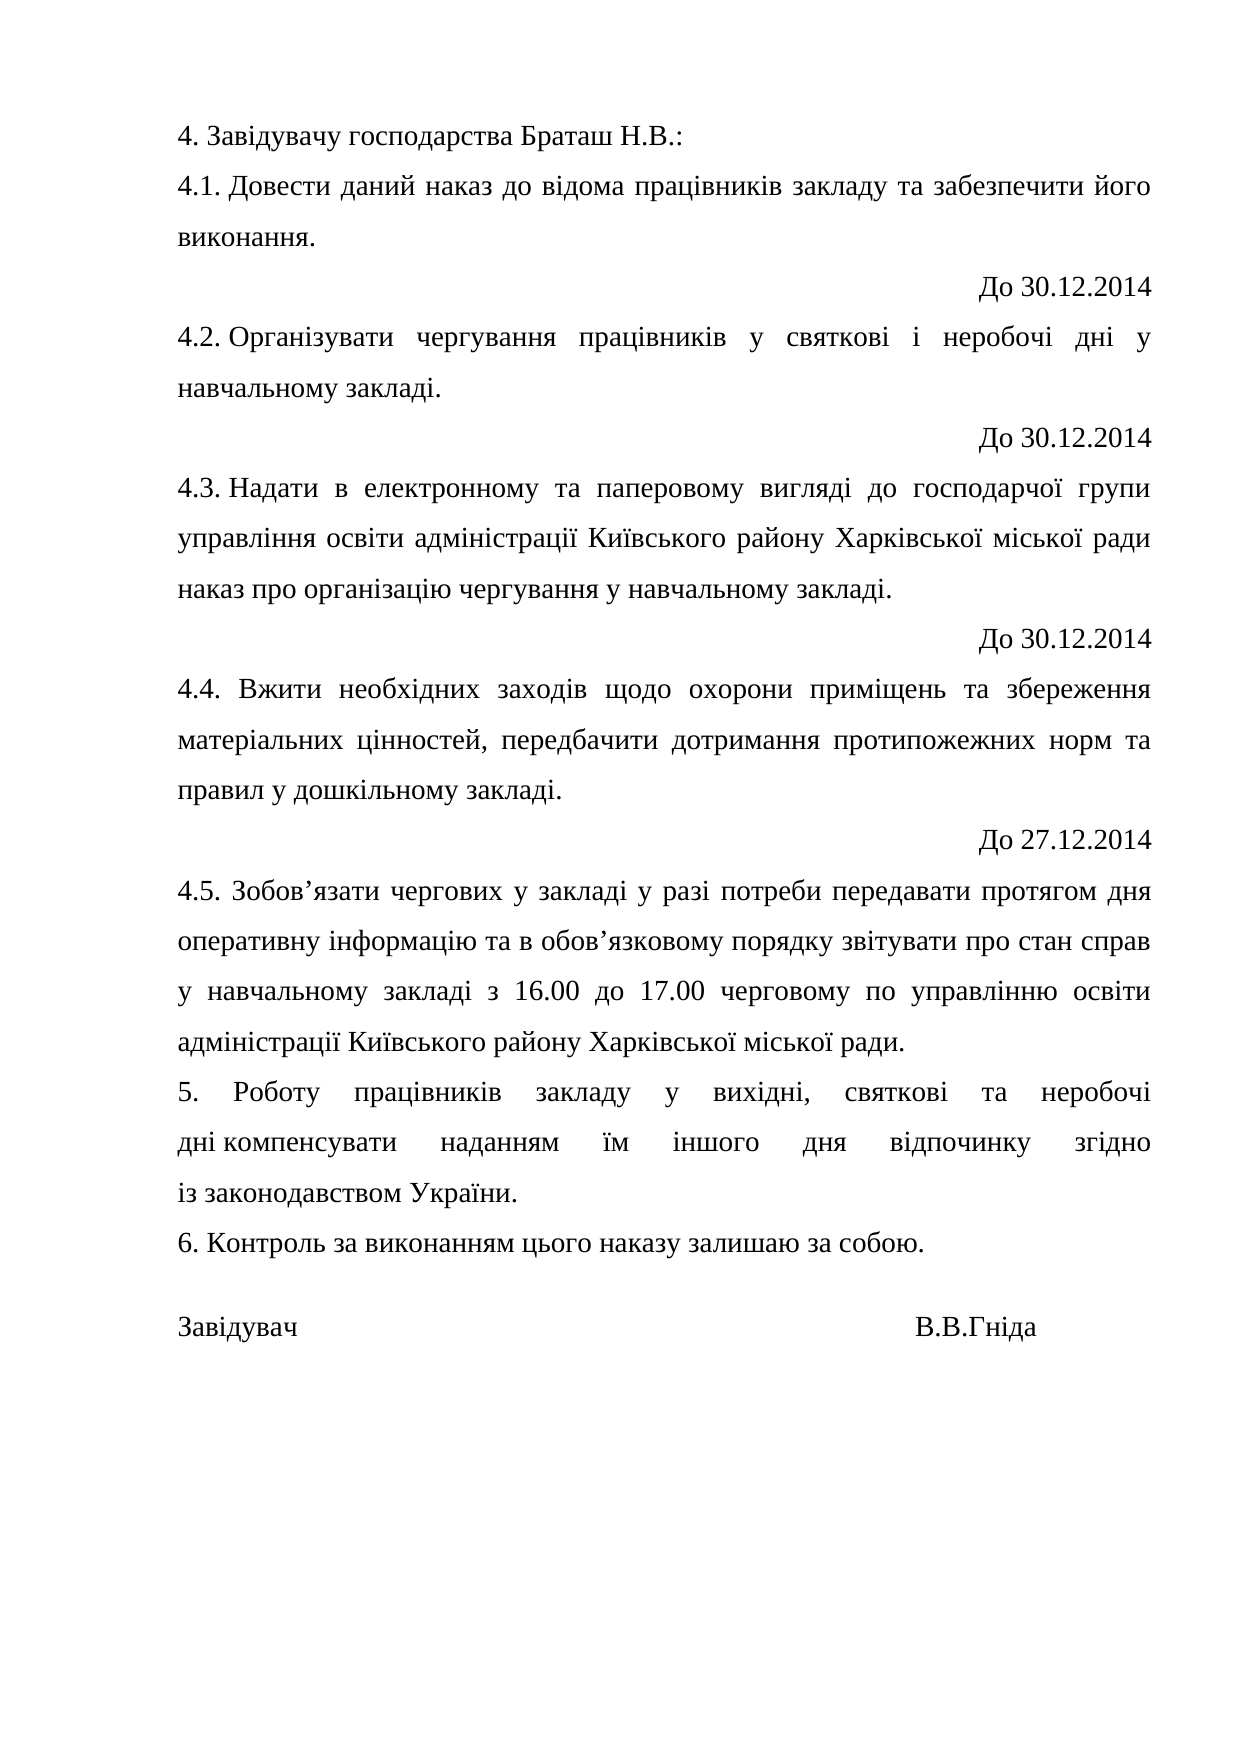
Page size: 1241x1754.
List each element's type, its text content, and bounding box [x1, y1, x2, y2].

text 4.5. Зобов’язати чергових у закладі у разі потреби передавати протягом дня оперативну інформацію та в обов’язковому порядку звітувати про стан справ у навчальному закладі з 16.00 до 17.00 черговому по управлінню освіти адміністрації Київського району Харківської міської ради. [177, 873, 1152, 1057]
text До 27.12.2014 [177, 822, 1152, 856]
text 4.2. Організувати чергування працівників у святкові і неробочі дні у навчальному закладі. [177, 319, 1152, 403]
text До 30.12.2014 [177, 420, 1152, 453]
text Завідувач В.В.Гніда [177, 1309, 1152, 1342]
text 5. Роботу працівників закладу у вихідні, святкові та неробочі дні компенсувати наданням їм іншого дня відпочинку згідно із законодавством України. [177, 1074, 1152, 1208]
text 4.3. Надати в електронному та паперовому вигляді до господарчої групи управління освіти адміністрації Київського району Харківської міської ради наказ про організацію чергування у навчальному закладі. [177, 470, 1152, 604]
text 6. Контроль за виконанням цього наказу залишаю за собою. [177, 1225, 1152, 1258]
text До 30.12.2014 [177, 621, 1152, 655]
text 4.1. Довести даний наказ до відома працівників закладу та забезпечити його виконання. [177, 168, 1152, 252]
text 4. Завідувачу господарства Браташ Н.В.: [177, 118, 1152, 152]
text До 30.12.2014 [177, 269, 1152, 303]
text 4.4. Вжити необхідних заходів щодо охорони приміщень та збереження матеріальних цінностей, передбачити дотримання протипожежних норм та правил у дошкільному закладі. [177, 672, 1152, 806]
